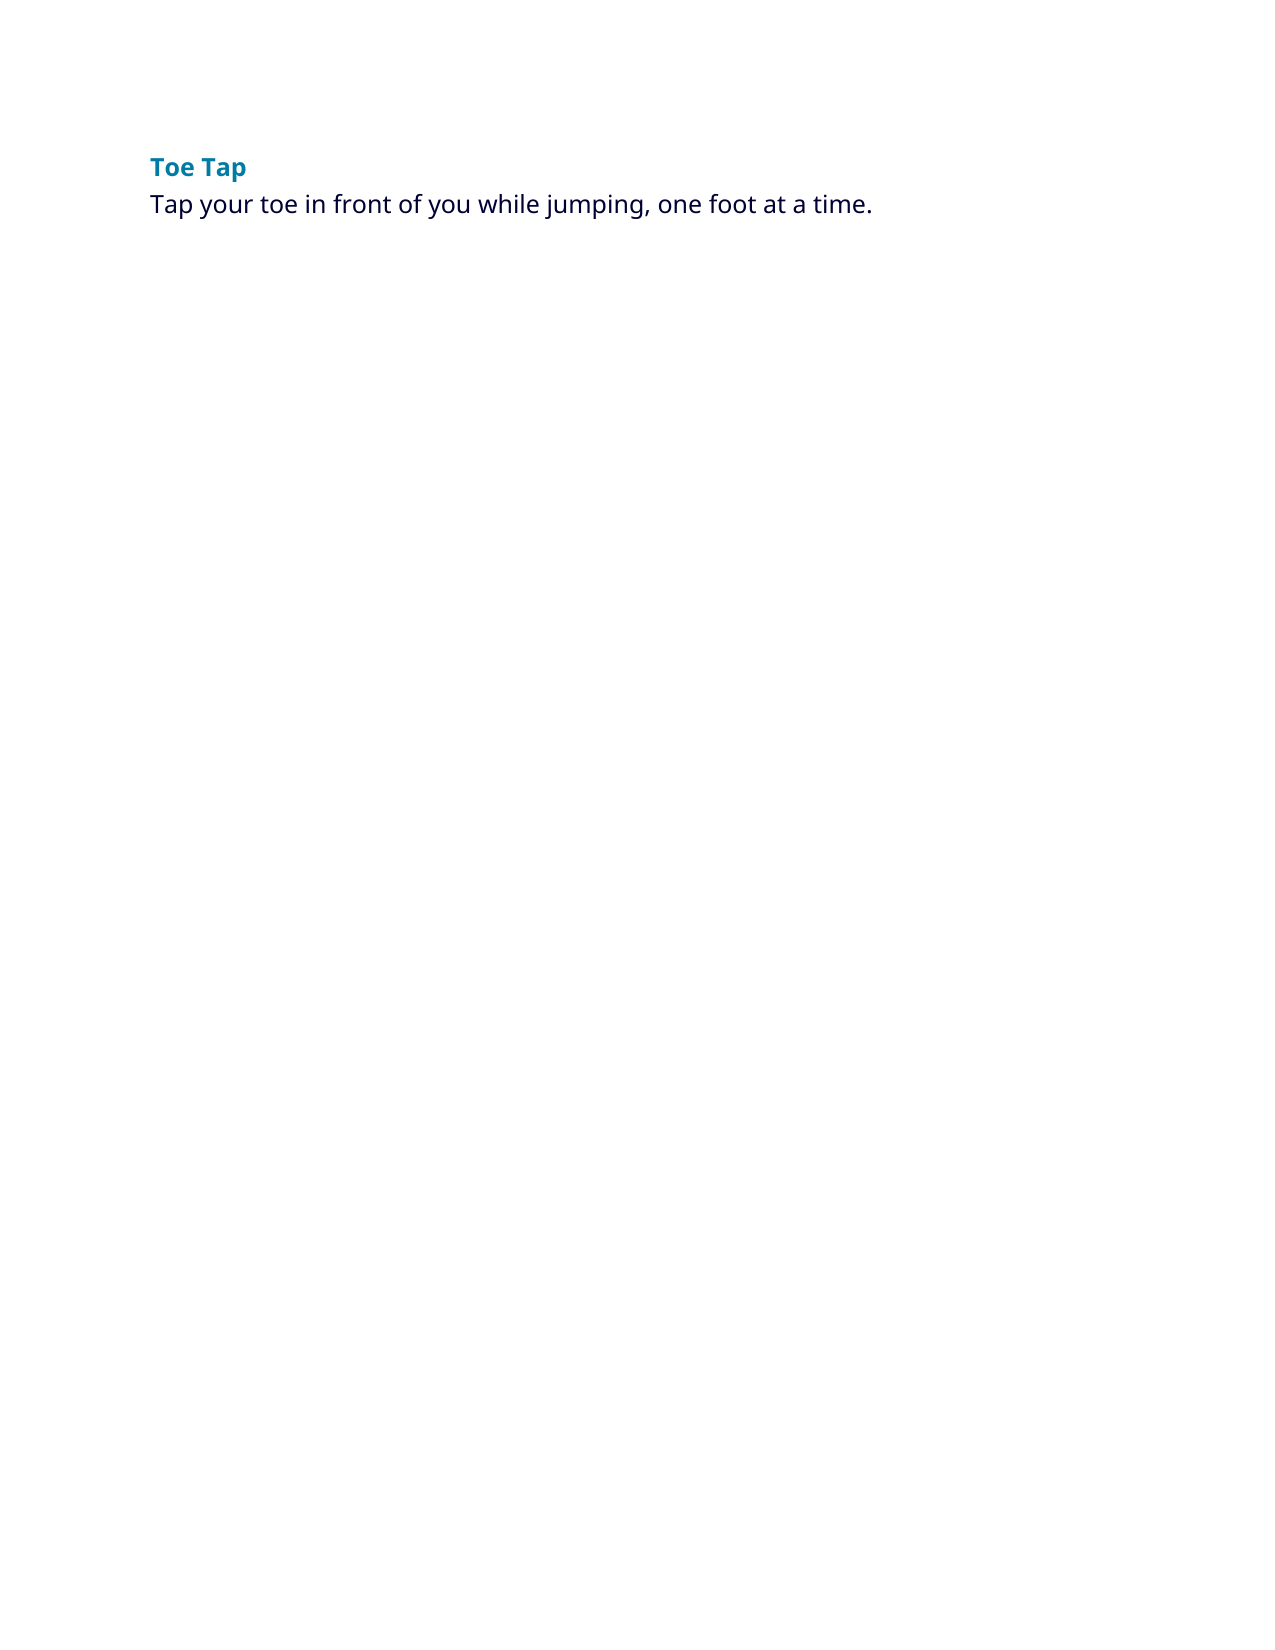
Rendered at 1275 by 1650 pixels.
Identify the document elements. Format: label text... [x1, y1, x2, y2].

subtitle Toe Tap [150, 150, 1125, 184]
text Tap your toe in front of you while jumping, one foot at a time. [150, 187, 1125, 221]
